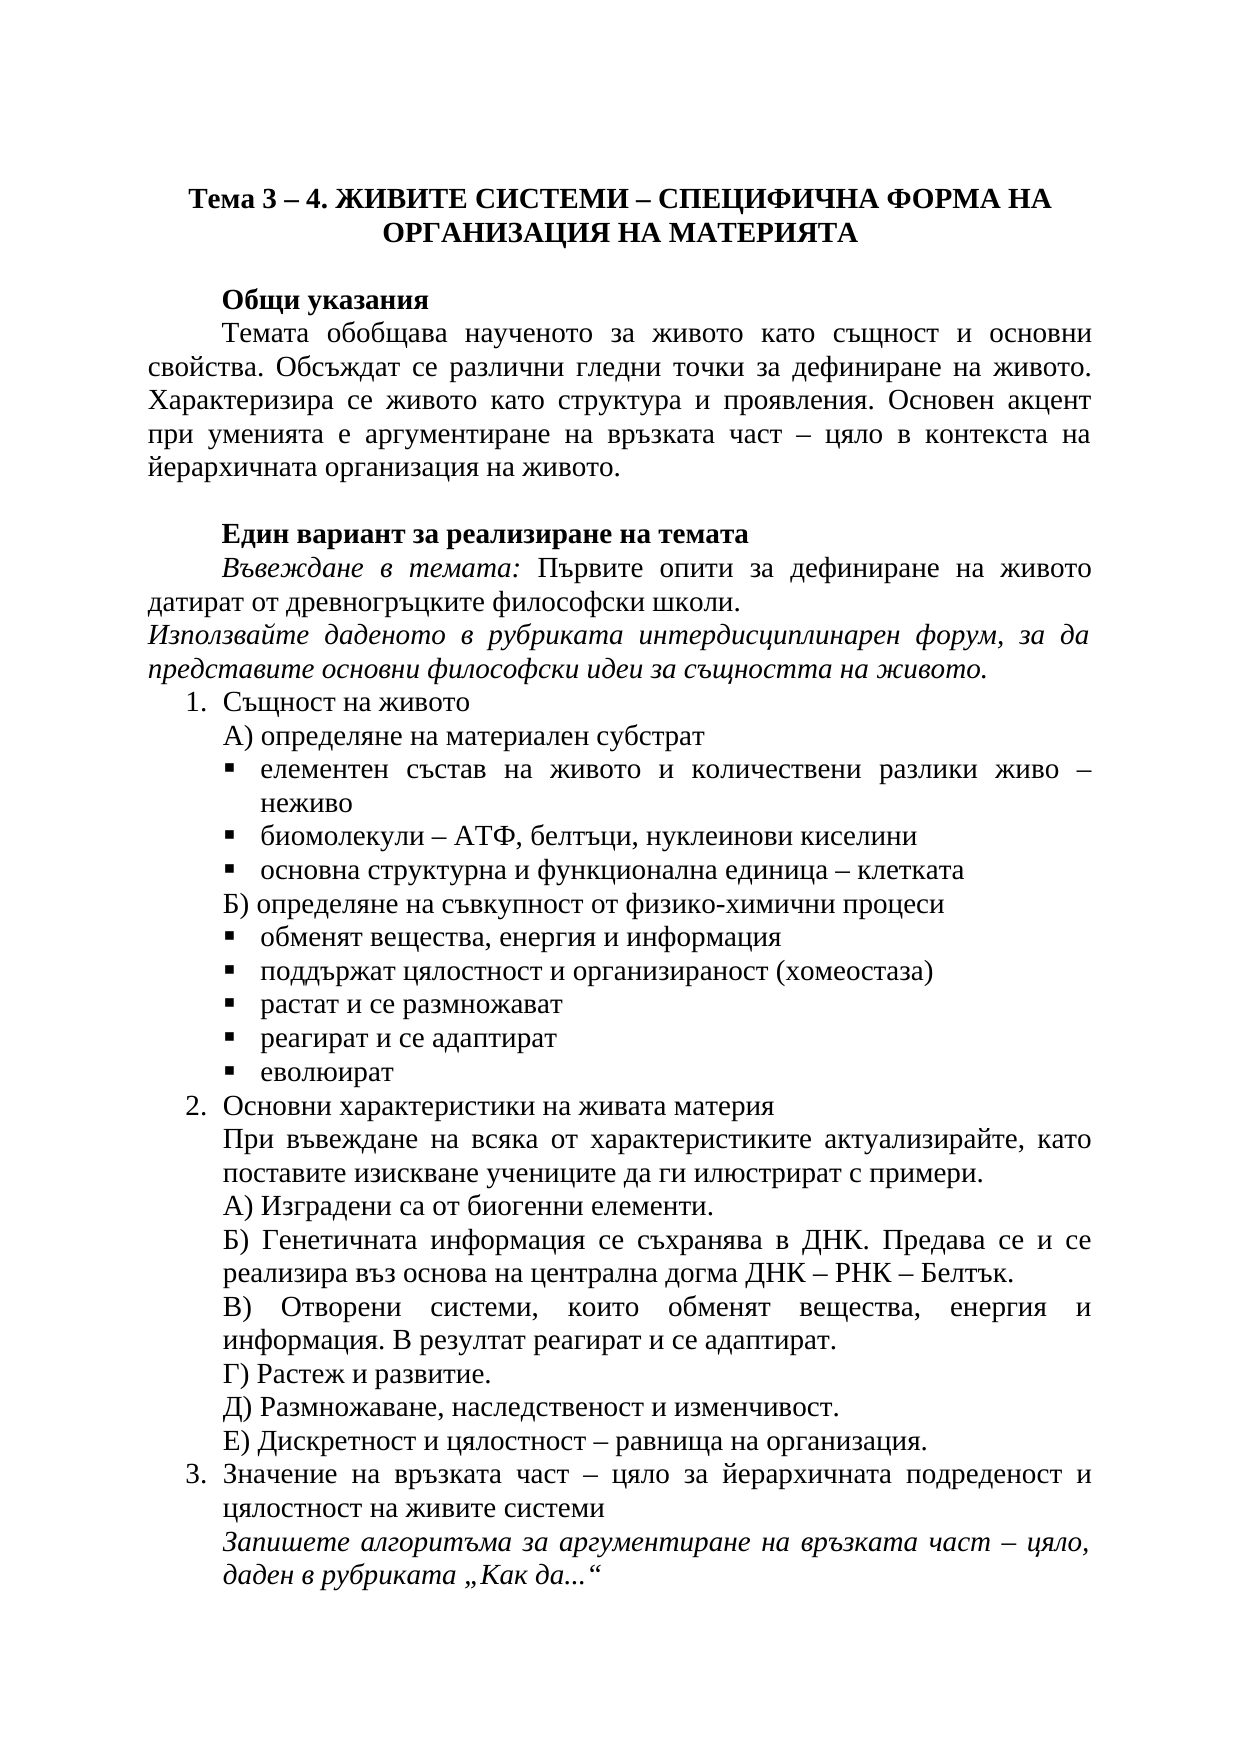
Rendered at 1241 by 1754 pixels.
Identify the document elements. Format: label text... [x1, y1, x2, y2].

text Използвайте даденото в рубриката интердисциплинарен форум, за да представите основни философски идеи за същността на живото. [148, 617, 1093, 684]
list реагират и се адаптират [223, 1020, 1093, 1054]
list Запишете алгоритъма за аргументиране на връзката част – цяло, даден в рубриката „Как да...“ [223, 1524, 1093, 1591]
text Един вариант за реализиране на темата [148, 517, 1093, 550]
text Общи указания [148, 282, 1093, 315]
text Б) Генетичната информация се съхранява в ДНК. Предава се и се реализира въз основа на централна догма ДНК – РНК – Белтък. [223, 1222, 1093, 1289]
list А) определяне на материален субстрат [223, 718, 1093, 751]
list еволюират [223, 1054, 1093, 1088]
list Същност на живото [185, 684, 1093, 718]
text В) Отворени системи, които обменят вещества, енергия и информация. В резултат реагират и се адаптират. [223, 1289, 1093, 1356]
text Д) Размножаване, наследственост и изменчивост. [223, 1389, 1093, 1423]
text Е) Дискретност и цялостност – равнища на организация. [223, 1423, 1093, 1457]
text А) Изградени са от биогенни елементи. [223, 1188, 1093, 1222]
text Г) Растеж и развитие. [223, 1356, 1093, 1389]
list елементен състав на живото и количествени разлики живо – неживо [223, 751, 1093, 818]
text Б) определяне на съвкупност от физико-химични процеси [223, 886, 1093, 919]
text Въвеждане в темата: Първите опити за дефиниране на живото датират от древногръцките философски школи. [148, 550, 1093, 617]
list При въвеждане на всяка от характеристиките актуализирайте, като поставите изискване учениците да ги илюстрират с примери. [223, 1121, 1093, 1188]
text Темата обобщава наученото за живото като същност и основни свойства. Обсъждат се различни гледни точки за дефиниране на живото. Характеризира се живото като структура и проявления. Основен акцент при уменията е аргументиране на връзката част – цяло в контекста на йерархичната организация на живото. [148, 315, 1093, 483]
list обменят вещества, енергия и информация [223, 919, 1093, 953]
list биомолекули – АТФ, белтъци, нуклеинови киселини [223, 818, 1093, 852]
list поддържат цялостност и организираност (хомеостаза) [223, 953, 1093, 987]
list Значение на връзката част – цяло за йерархичната подреденост и цялостност на живите системи [185, 1457, 1093, 1524]
text Тема 3 – 4. ЖИВИТЕ СИСТЕМИ – СПЕЦИФИЧНА ФОРМА НА ОРГАНИЗАЦИЯ НА МАТЕРИЯТА [148, 181, 1093, 248]
list растат и се размножават [223, 987, 1093, 1020]
list основна структурна и функционална единица – клетката [223, 852, 1093, 886]
list Основни характеристики на живата материя [185, 1088, 1093, 1121]
